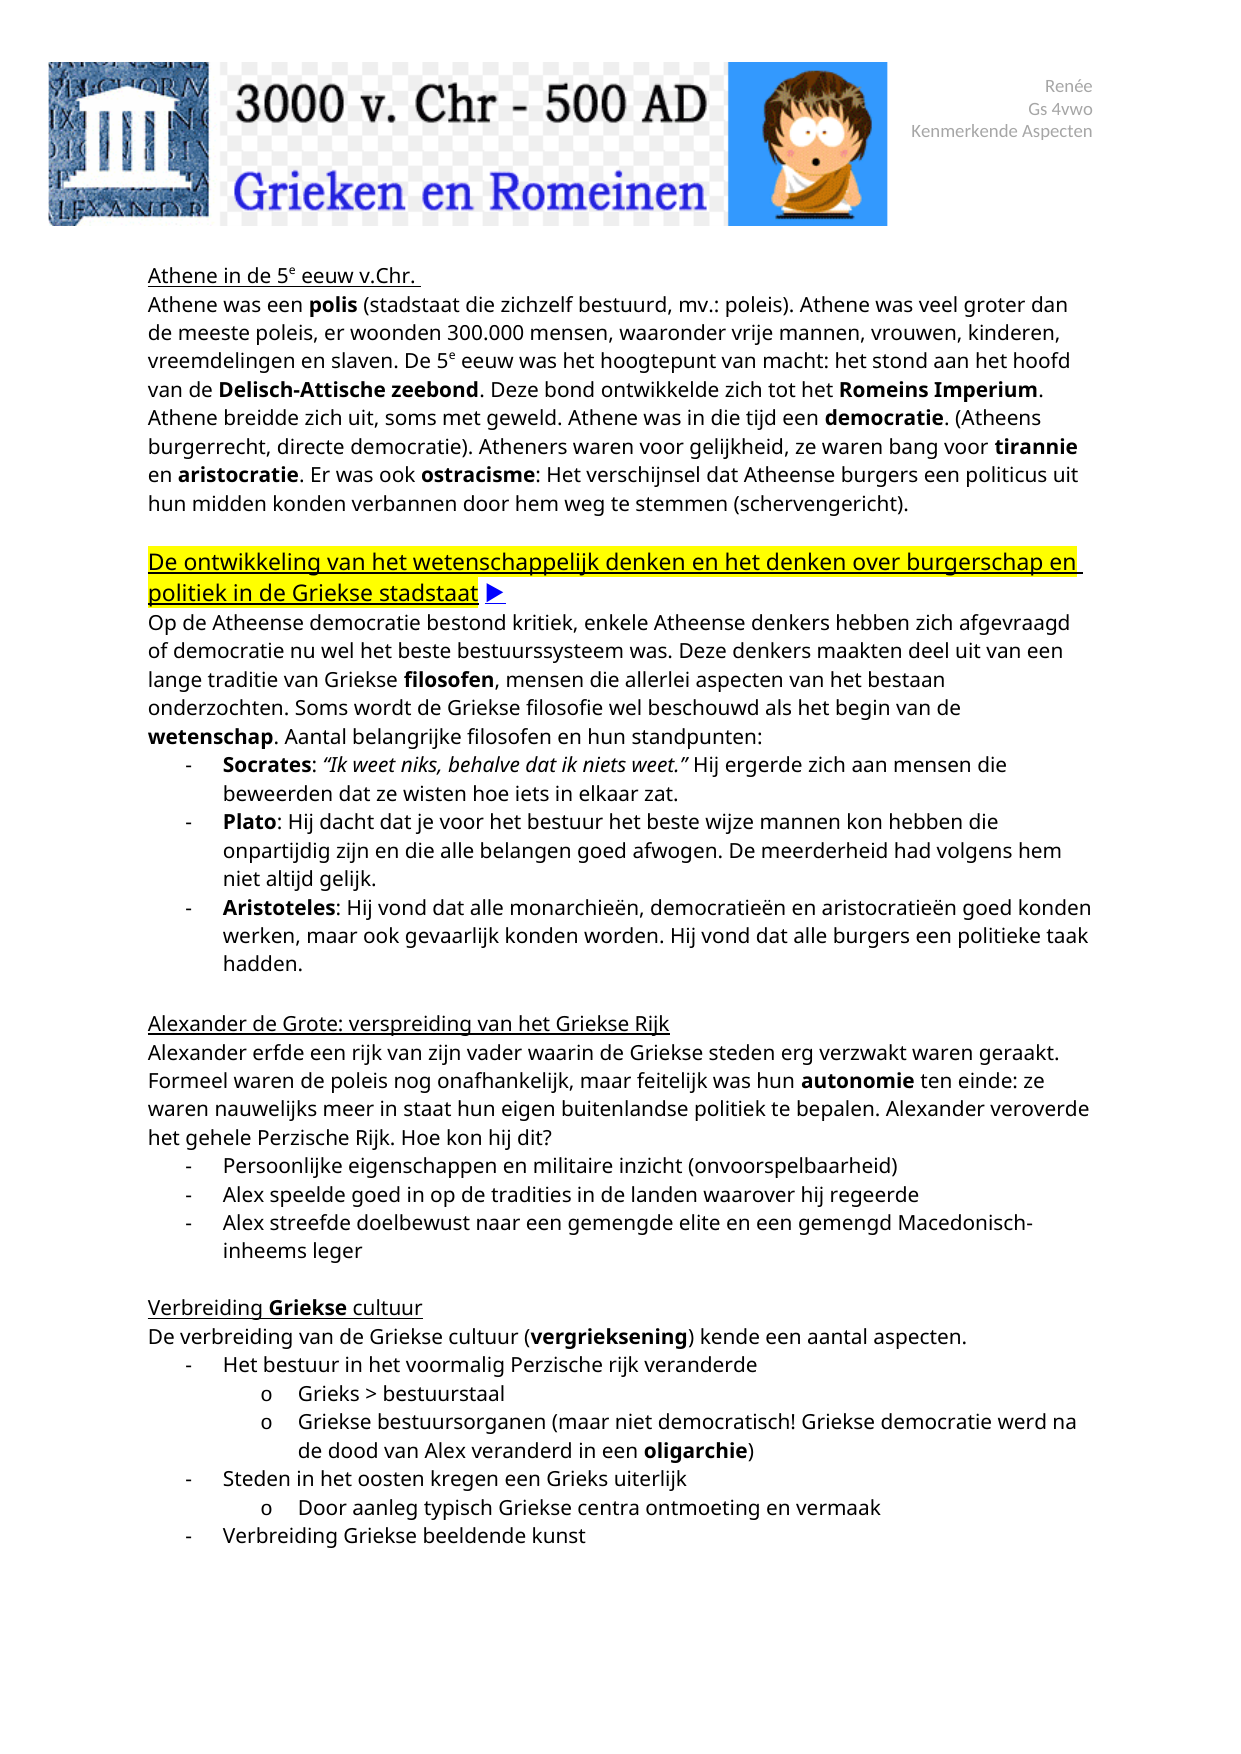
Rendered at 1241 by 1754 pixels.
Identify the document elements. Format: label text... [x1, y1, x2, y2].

text Alexander de Grote: verspreiding van het Griekse Rijk [148, 1009, 1093, 1038]
list Socrates: “Ik weet niks, behalve dat ik niets weet.” Hij ergerde zich aan mensen die beweerden dat ze wisten hoe iets in elkaar zat. [185, 750, 1093, 807]
list Griekse bestuursorganen (maar niet democratisch! Griekse democratie werd na de dood van Alex veranderd in een oligarchie) [260, 1407, 1093, 1464]
text Athene was een polis (stadstaat die zichzelf bestuurd, mv.: poleis). Athene was veel groter dan de meeste poleis, er woonden 300.000 mensen, waaronder vrije mannen, vrouwen, kinderen, vreemdelingen en slaven. De 5e eeuw was het hoogtepunt van macht: het stond aan het hoofd van de Delisch-Attische zeebond. Deze bond ontwikkelde zich tot het Romeins Imperium. Athene breidde zich uit, soms met geweld. Athene was in die tijd een democratie. (Atheens burgerrecht, directe democratie). Atheners waren voor gelijkheid, ze waren bang voor tirannie en aristocratie. Er was ook ostracisme: Het verschijnsel dat Atheense burgers een politicus uit hun midden konden verbannen door hem weg te stemmen (schervengericht). [148, 290, 1093, 517]
list Verbreiding Griekse beeldende kunst [185, 1521, 1093, 1550]
text Alexander erfde een rijk van zijn vader waarin de Griekse steden erg verzwakt waren geraakt. Formeel waren de poleis nog onafhankelijk, maar feitelijk was hun autonomie ten einde: ze waren nauwelijks meer in staat hun eigen buitenlandse politiek te bepalen. Alexander veroverde het gehele Perzische Rijk. Hoe kon hij dit? [148, 1038, 1093, 1151]
list Het bestuur in het voormalig Perzische rijk veranderde [185, 1350, 1093, 1379]
list Alex speelde goed in op de tradities in de landen waarover hij regeerde [185, 1180, 1093, 1208]
list Aristoteles: Hij vond dat alle monarchieën, democratieën en aristocratieën goed konden werken, maar ook gevaarlijk konden worden. Hij vond dat alle burgers een politieke taak hadden. [185, 893, 1093, 978]
list Grieks > bestuurstaal [260, 1379, 1093, 1407]
text De ontwikkeling van het wetenschappelijk denken en het denken over burgerschap en politiek in de Griekse stadstaat [478, 546, 1093, 608]
text De verbreiding van de Griekse cultuur (vergrieksening) kende een aantal aspecten. [148, 1322, 1093, 1350]
picture [48, 62, 888, 226]
text Verbreiding Griekse cultuur [148, 1293, 1093, 1322]
text Athene in de 5e eeuw v.Chr. [148, 261, 1093, 290]
list Persoonlijke eigenschappen en militaire inzicht (onvoorspelbaarheid) [185, 1151, 1093, 1180]
text Op de Atheense democratie bestond kritiek, enkele Atheense denkers hebben zich afgevraagd of democratie nu wel het beste bestuurssysteem was. Deze denkers maakten deel uit van een lange traditie van Griekse filosofen, mensen die allerlei aspecten van het bestaan onderzochten. Soms wordt de Griekse filosofie wel beschouwd als het begin van de wetenschap. Aantal belangrijke filosofen en hun standpunten: [148, 608, 1093, 750]
list Alex streefde doelbewust naar een gemengde elite en een gemengd Macedonisch-inheems leger [185, 1208, 1093, 1265]
list Plato: Hij dacht dat je voor het bestuur het beste wijze mannen kon hebben die onpartijdig zijn en die alle belangen goed afwogen. De meerderheid had volgens hem niet altijd gelijk. [185, 807, 1093, 893]
list Steden in het oosten kregen een Grieks uiterlijk [185, 1464, 1093, 1493]
list Door aanleg typisch Griekse centra ontmoeting en vermaak [260, 1493, 1093, 1521]
